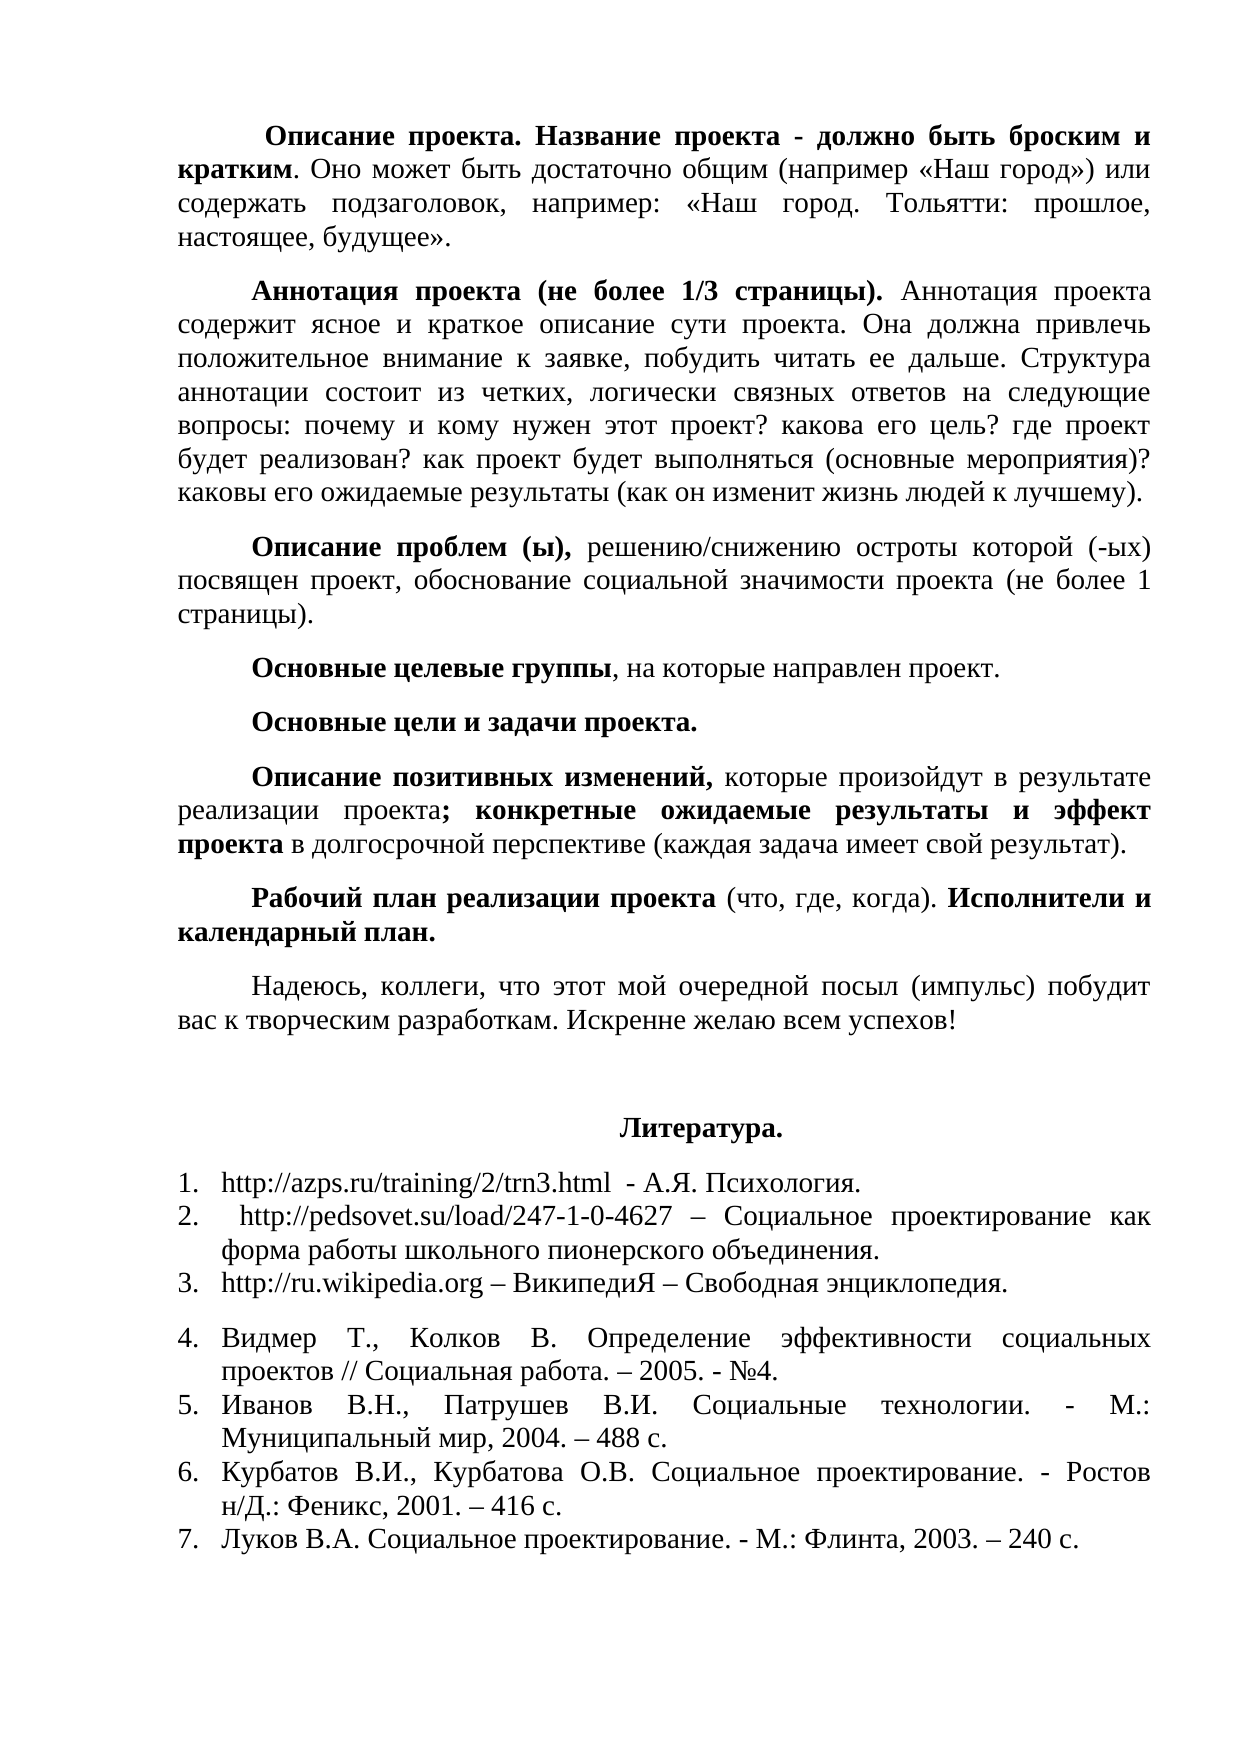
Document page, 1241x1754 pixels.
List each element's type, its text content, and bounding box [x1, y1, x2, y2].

text Аннотация проекта (не более 1/3 страницы). Аннотация проекта содержит ясное и краткое описание сути проекта. Она должна привлечь положительное внимание к заявке, побудить читать ее дальше. Структура аннотации состоит из четких, логически связных ответов на следующие вопросы: почему и кому нужен этот проект? какова его цель? где проект будет реализован? как проект будет выполняться (основные мероприятия)? каковы его ожидаемые результаты (как он изменит жизнь людей к лучшему). [177, 273, 1152, 508]
list Курбатов В.И., Курбатова О.В. Социальное проектирование. - Ростов н/Д.: Феникс, 2001. – 416 с. [177, 1454, 1152, 1521]
text Рабочий план реализации проекта (что, где, когда). Исполнители и календарный план. [177, 880, 1152, 947]
text Описание проблем (ы), решению/снижению остроты которой (-ых) посвящен проект, обоснование социальной значимости проекта (не более 1 страницы). [177, 529, 1152, 629]
text Надеюсь, коллеги, что этот мой очередной посыл (импульс) побудит вас к творческим разработкам. Искренне желаю всем успехов! [177, 968, 1152, 1035]
list Луков В.А. Социальное проектирование. - М.: Флинта, 2003. – 240 с. [177, 1521, 1152, 1555]
list Видмер Т., Колков В. Определение эффективности социальных проектов // Социальная работа. – 2005. - №4. [177, 1320, 1152, 1387]
text Основные целевые группы, на которые направлен проект. [177, 650, 1152, 684]
text Основные цели и задачи проекта. [177, 704, 1152, 738]
text Описание позитивных изменений, которые произойдут в результате реализации проекта; конкретные ожидаемые результаты и эффект проекта в долгосрочной перспективе (каждая задача имеет свой результат). [177, 759, 1152, 859]
text Литература. [177, 1111, 1152, 1144]
list Иванов В.Н., Патрушев В.И. Социальные технологии. - М.: Муниципальный мир, 2004. – 488 с. [177, 1387, 1152, 1454]
list http://azps.ru/training/2/trn3.html - А.Я. Психология. [177, 1165, 1152, 1198]
list http://ru.wikipedia.org – ВикипедиЯ – Свободная энциклопедия. [177, 1266, 1152, 1299]
list http://pedsovet.su/load/247-1-0-4627 – Социальное проектирование как форма работы школьного пионерского объединения. [177, 1198, 1152, 1266]
text Описание проекта. Название проекта - должно быть броским и кратким. Оно может быть достаточно общим (например «Наш город») или содержать подзаголовок, например: «Наш город. Тольятти: прошлое, настоящее, будущее». [177, 118, 1152, 252]
